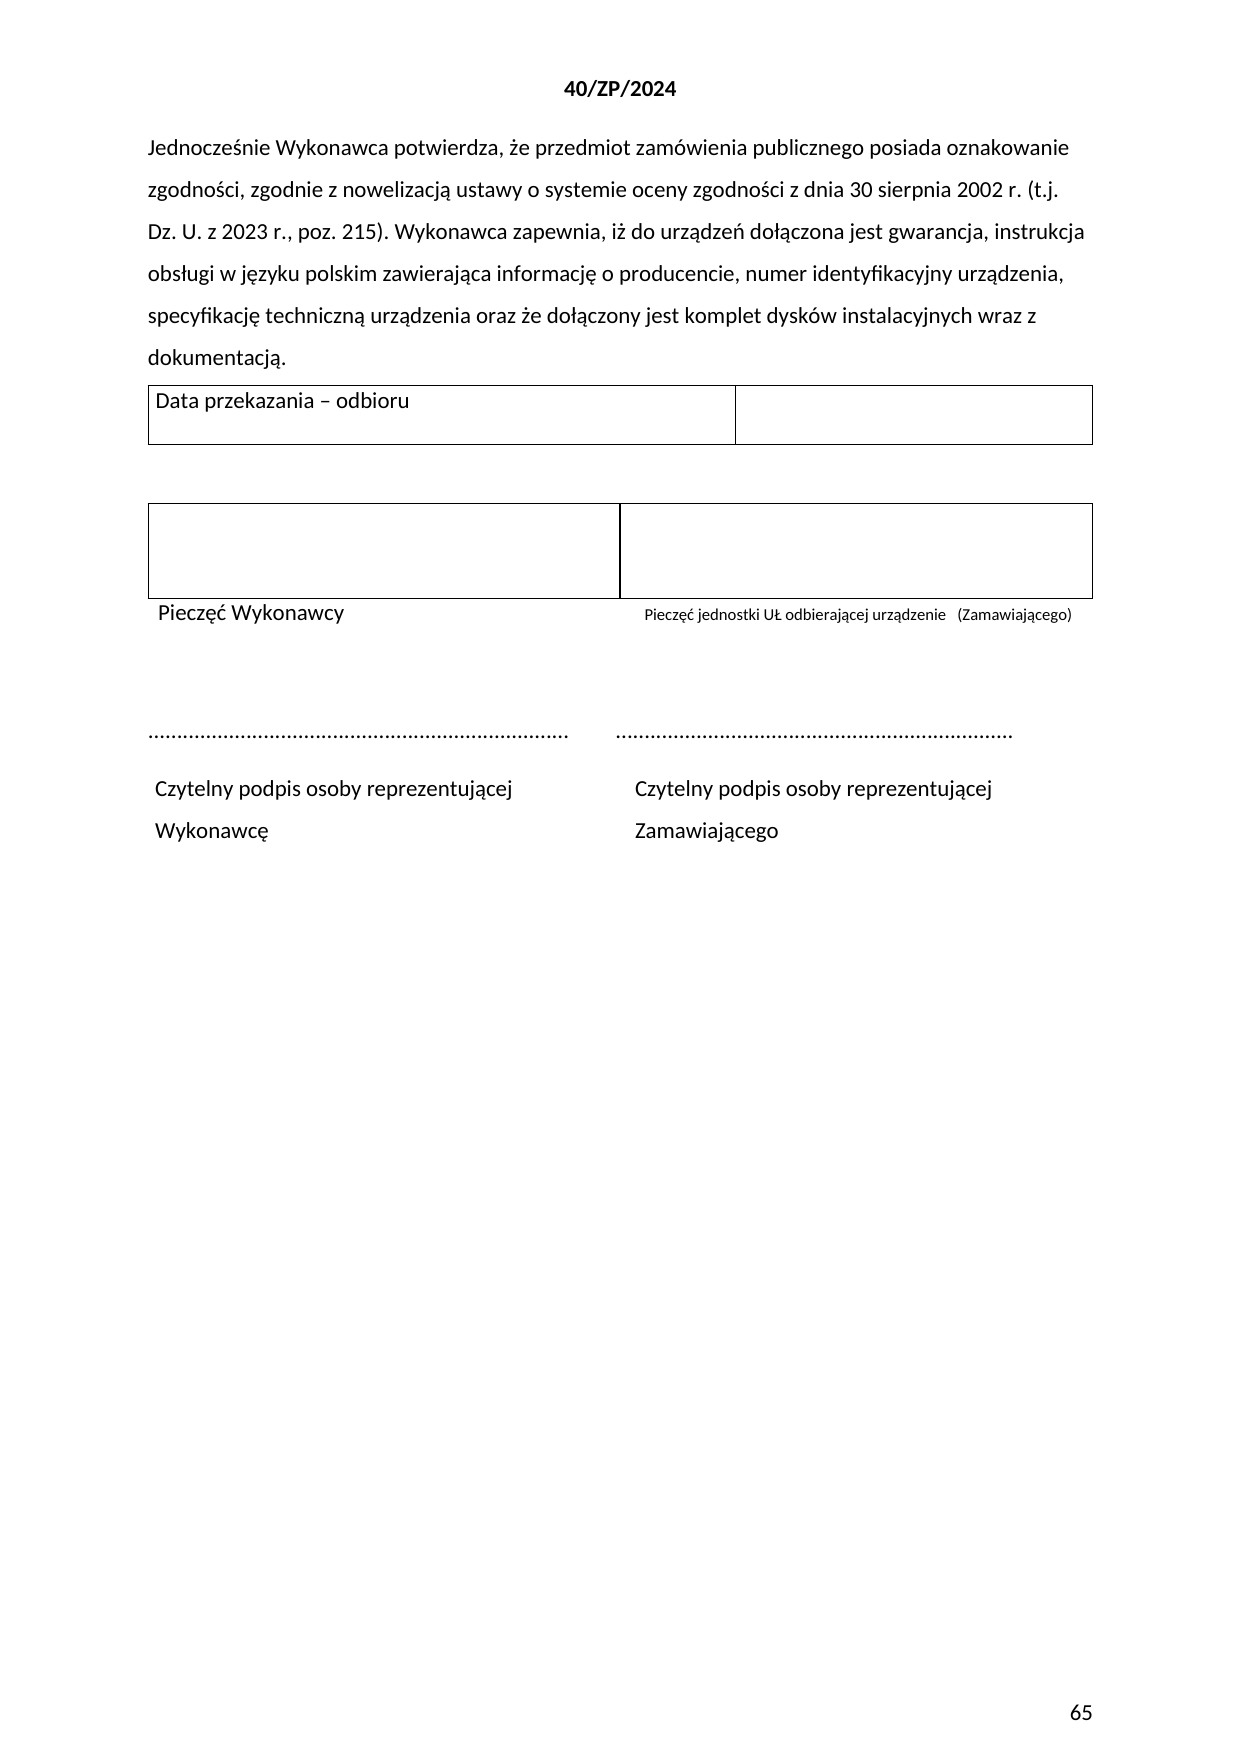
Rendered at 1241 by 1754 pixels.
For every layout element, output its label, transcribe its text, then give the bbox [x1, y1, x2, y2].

table_header [736, 386, 1092, 444]
table_header [621, 504, 1092, 597]
table_header [149, 504, 619, 597]
table_header Czytelny podpis osoby reprezentującej Wykonawcę [148, 775, 627, 874]
table_header Data przekazania – odbioru [149, 386, 735, 444]
text ......................................................................... ..................................................................... [148, 716, 1093, 744]
text Pieczęć Wykonawcy Pieczęć jednostki UŁ odbierającej urządzenie (Zamawiającego) [148, 599, 1093, 627]
table_header Czytelny podpis osoby reprezentującej Zamawiającego [628, 775, 1107, 874]
text Jednocześnie Wykonawca potwierdza, że przedmiot zamówienia publicznego posiada oznakowanie zgodności, zgodnie z nowelizacją ustawy o systemie oceny zgodności z dnia 30 sierpnia 2002 r. (t.j. Dz. U. z 2023 r., poz. 215). Wykonawca zapewnia, iż do urządzeń dołączona jest gwarancja, instrukcja obsługi w języku polskim zawierająca informację o producencie, numer identyfikacyjny urządzenia, specyfikację techniczną urządzenia oraz że dołączony jest komplet dysków instalacyjnych wraz z dokumentacją. [148, 133, 1093, 371]
